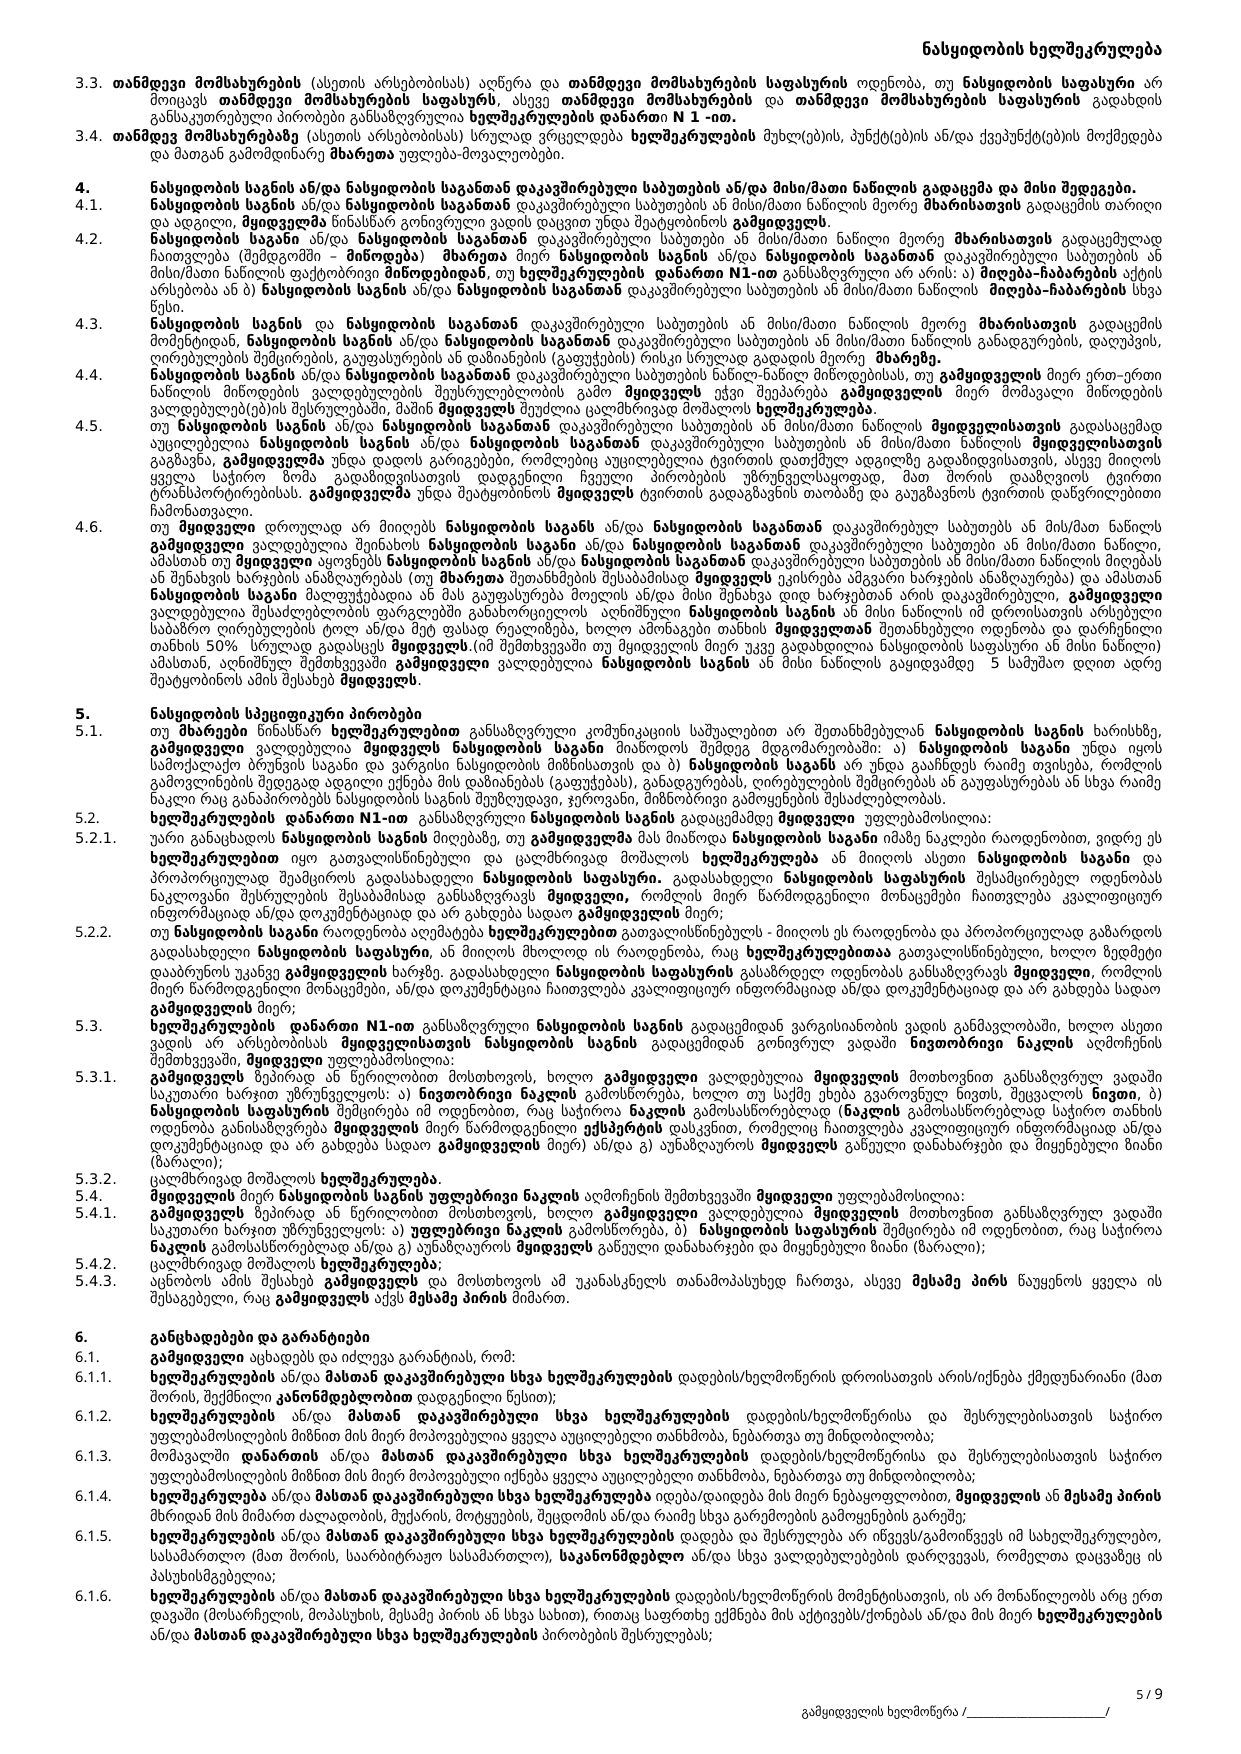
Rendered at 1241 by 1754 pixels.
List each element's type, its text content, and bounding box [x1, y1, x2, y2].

list ნასყიდობის საგნის ან/და ნასყიდობის საგანთან დაკავშირებული საბუთების ან მისი/მათი ნაწილის მეორე მხარისათვის გადაცემის თარიღი და ადგილი, მყიდველმა წინასწარ გონივრული ვადის დაცვით უნდა შეატყობინოს გამყიდველს. [75, 197, 1162, 231]
list თუ ნასყიდობის საგანი რაოდენობა აღემატება ხელშეკრულებით გათვალისწინებულს - მიიღოს ეს რაოდენობა და პროპორციულად გაზარდოს გადასახდელი ნასყიდობის საფასური, ან მიიღოს მხოლოდ ის რაოდენობა, რაც ხელშეკრულებითაა გათვალისწინებული, ხოლო ზედმეტი დააბრუნოს უკანვე გამყიდველის ხარჯზე. გადასახდელი ნასყიდობის საფასურის გასაზრდელ ოდენობას განსაზღვრავს მყიდველი, რომლის მიერ წარმოდგენილი მონაცემები, ან/და დოკუმენტაცია ჩაითვლება კვალიფიციურ ინფორმაციად ან/და დოკუმენტაციად და არ გახდება სადაო გამყიდველის მიერ; [75, 922, 1162, 1018]
list გამყიდველს ზეპირად ან წერილობით მოსთხოვოს, ხოლო გამყიდველი ვალდებულია მყიდველის მოთხოვნით განსაზღვრულ ვადაში საკუთარი ხარჯით უზრუნველყოს: ა) ნივთობრივი ნაკლის გამოსწორება, ხოლო თუ საქმე ეხება გვაროვნულ ნივთს, შეცვალოს ნივთი, ბ) ნასყიდობის საფასურის შემცირება იმ ოდენობით, რაც საჭიროა ნაკლის გამოსასწორებლად (ნაკლის გამოსასწორებლად საჭირო თანხის ოდენობა განისაზღვრება მყიდველის მიერ წარმოდგენილი ექსპერტის დასკვნით, რომელიც ჩაითვლება კვალიფიციურ ინფორმაციად ან/და დოკუმენტაციად და არ გახდება სადაო გამყიდველის მიერ) ან/და გ) აუნაზღაუროს მყიდველს გაწეული დანახარჯები და მიყენებული ზიანი (ზარალი); [75, 1069, 1162, 1171]
list ხელშეკრულების დანართი N1-ით განსაზღვრული ნასყიდობის საგნის გადაცემამდე მყიდველი უფლებამოსილია: [75, 808, 1162, 828]
list უარი განაცხადოს ნასყიდობის საგნის მიღებაზე, თუ გამყიდველმა მას მიაწოდა ნასყიდობის საგანი იმაზე ნაკლები რაოდენობით, ვიდრე ეს ხელშეკრულებით იყო გათვალისწინებული და ცალმხრივად მოშალოს ხელშეკრულება ან მიიღოს ასეთი ნასყიდობის საგანი და პროპორციულად შეამციროს გადასახადელი ნასყიდობის საფასური. გადასახდელი ნასყიდობის საფასურის შესამცირებელ ოდენობას ნაკლოვანი შესრულების შესაბამისად განსაზღვრავს მყიდველი, რომლის მიერ წარმოდგენილი მონაცემები ჩაითვლება კვალიფიციურ ინფორმაციად ან/და დოკუმენტაციად და არ გახდება სადაო გამყიდველის მიერ; [75, 828, 1162, 922]
list ხელშეკრულების ან/და მასთან დაკავშირებული სხვა ხელშეკრულების დადება და შესრულება არ იწვევს/გამოიწვევს იმ სახელშეკრულებო, სასამართლო (მათ შორის, საარბიტრაჟო სასამართლო), საკანონმდებლო ან/და სხვა ვალდებულებების დარღვევას, რომელთა დაცვაზეც ის პასუხისმგებელია; [75, 1526, 1162, 1585]
list თუ მხარეები წინასწარ ხელშეკრულებით განსაზღვრული კომუნიკაციის საშუალებით არ შეთანხმებულან ნასყიდობის საგნის ხარისხზე, გამყიდველი ვალდებულია მყიდველს ნასყიდობის საგანი მიაწოდოს შემდეგ მდგომარეობაში: ა) ნასყიდობის საგანი უნდა იყოს სამოქალაქო ბრუნვის საგანი და ვარგისი ნასყიდობის მიზნისათვის და ბ) ნასყიდობის საგანს არ უნდა გააჩნდეს რაიმე თვისება, რომლის გამოვლინების შედეგად ადგილი ექნება მის დაზიანებას (გაფუჭებას), განადგურებას, ღირებულების შემცირებას ან გაუფასურებას ან სხვა რაიმე ნაკლი რაც განაპირობებს ნასყიდობის საგნის შეუზღუდავი, ჯეროვანი, მიზნობრივი გამოყენების შესაძლებლობას. [75, 723, 1162, 808]
list ცალმხრივად მოშალოს ხელშეკრულება. [75, 1171, 1162, 1188]
list ნასყიდობის საგანი ან/და ნასყიდობის საგანთან დაკავშირებული საბუთები ან მისი/მათი ნაწილი მეორე მხარისათვის გადაცემულად ჩაითვლება (შემდგომში – მიწოდება) მხარეთა მიერ ნასყიდობის საგნის ან/და ნასყიდობის საგანთან დაკავშირებული საბუთების ან მისი/მათი ნაწილის ფაქტობრივი მიწოდებიდან, თუ ხელშეკრულების დანართი N1-ით განსაზღვრული არ არის: ა) მიღება–ჩაბარების აქტის არსებობა ან ბ) ნასყიდობის საგნის ან/და ნასყიდობის საგანთან დაკავშირებული საბუთების ან მისი/მათი ნაწილის მიღება–ჩაბარების სხვა წესი. [75, 231, 1162, 316]
list თუ მყიდველი დროულად არ მიიღებს ნასყიდობის საგანს ან/და ნასყიდობის საგანთან დაკავშირებულ საბუთებს ან მის/მათ ნაწილს გამყიდველი ვალდებულია შეინახოს ნასყიდობის საგანი ან/და ნასყიდობის საგანთან დაკავშირებული საბუთები ან მისი/მათი ნაწილი, ამასთან თუ მყიდველი აყოვნებს ნასყიდობის საგნის ან/და ნასყიდობის საგანთან დაკავშირებული საბუთების ან მისი/მათი ნაწილის მიღებას ან შენახვის ხარჯების ანაზღაურებას (თუ მხარეთა შეთანხმების შესაბამისად მყიდველს ეკისრება ამგვარი ხარჯების ანაზღაურება) და ამასთან ნასყიდობის საგანი მალფუჭებადია ან მას გაუფასურება მოელის ან/და მისი შენახვა დიდ ხარჯებთან არის დაკავშირებული, გამყიდველი ვალდებულია შესაძლებლობის ფარგლებში განახორციელოს აღნიშნული ნასყიდობის საგნის ან მისი ნაწილის იმ დროისათვის არსებული საბაზრო ღირებულების ტოლ ან/და მეტ ფასად რეალიზება, ხოლო ამონაგები თანხის მყიდველთან შეთანხებული ოდენობა და დარჩენილი თანხის 50% სრულად გადასცეს მყიდველს.(იმ შემთხვევაში თუ მყიდველის მიერ უკვე გადახდილია ნასყიდობის საფასური ან მისი ნაწილი) ამასთან, აღნიშნულ შემთხვევაში გამყიდველი ვალდებულია ნასყიდობის საგნის ან მისი ნაწილის გაყიდვამდე 5 სამუშაო დღით ადრე შეატყობინოს ამის შესახებ მყიდველს. [75, 519, 1162, 689]
list განცხადებები და გარანტიები [75, 1327, 1162, 1347]
list მომავალში დანართის ან/და მასთან დაკავშირებული სხვა ხელშეკრულების დადების/ხელმოწერისა და შესრულებისათვის საჭირო უფლებამოსილების მიზნით მის მიერ მოპოვებული იქნება ყველა აუცილებელი თანხმობა, ნებართვა თუ მინდობილობა; [75, 1446, 1162, 1486]
list მყიდველის მიერ ნასყიდობის საგნის უფლებრივი ნაკლის აღმოჩენის შემთხვევაში მყიდველი უფლებამოსილია: [75, 1188, 1162, 1205]
list ნასყიდობის საგნის ან/და ნასყიდობის საგანთან დაკავშირებული საბუთების ნაწილ-ნაწილ მიწოდებისას, თუ გამყიდველის მიერ ერთ–ერთი ნაწილის მიწოდების ვალდებულების შეუსრულებლობის გამო მყიდველს ეჭვი შეეპარება გამყიდველის მიერ მომავალი მიწოდების ვალდებულებ(ებ)ის შესრულებაში, მაშინ მყიდველს შეუძლია ცალმხრივად მოშალოს ხელშეკრულება. [75, 367, 1162, 417]
list ცალმხრივად მოშალოს ხელშეკრულება; [75, 1256, 1162, 1273]
list ხელშეკრულების ან/და მასთან დაკავშირებული სხვა ხელშეკრულების დადების/ხელმოწერის დროისათვის არის/იქნება ქმედუნარიანი (მათ შორის, შექმნილი კანონმდებლობით დადგენილი წესით); [75, 1366, 1162, 1406]
list ნასყიდობის საგნის და ნასყიდობის საგანთან დაკავშირებული საბუთების ან მისი/მათი ნაწილის მეორე მხარისათვის გადაცემის მომენტიდან, ნასყიდობის საგნის ან/და ნასყიდობის საგანთან დაკავშირებული საბუთების ან მისი/მათი ნაწილის განადგურების, დაღუპვის, ღირებულების შემცირების, გაუფასურების ან დაზიანების (გაფუჭების) რისკი სრულად გადადის მეორე მხარეზე. [75, 316, 1162, 367]
list გამყიდველი აცხადებს და იძლევა გარანტიას, რომ: [75, 1347, 1162, 1366]
list ხელშეკრულება ან/და მასთან დაკავშირებული სხვა ხელშეკრულება იდება/დაიდება მის მიერ ნებაყოფლობით, მყიდველის ან მესამე პირის მხრიდან მის მიმართ ძალადობის, მუქარის, მოტყუების, შეცდომის ან/და რაიმე სხვა გარემოების გამოყენების გარეშე; [75, 1486, 1162, 1526]
list ხელშეკრულების ან/და მასთან დაკავშირებული სხვა ხელშეკრულების დადების/ხელმოწერის მომენტისათვის, ის არ მონაწილეობს არც ერთ დავაში (მოსარჩელის, მოპასუხის, მესამე პირის ან სხვა სახით), რითაც საფრთხე ექმნება მის აქტივებს/ქონებას ან/და მის მიერ ხელშეკრულების ან/და მასთან დაკავშირებული სხვა ხელშეკრულების პირობების შესრულებას; [75, 1585, 1162, 1645]
list თანმდევი მომსახურების (ასეთის არსებობისას) აღწერა და თანმდევი მომსახურების საფასურის ოდენობა, თუ ნასყიდობის საფასური არ მოიცავს თანმდევი მომსახურების საფასურს, ასევე თანმდევი მომსახურების და თანმდევი მომსახურების საფასურის გადახდის განსაკუთრებული პირობები განსაზღვრულია ხელშეკრულების დანართი N 1 -ით. [75, 75, 1162, 126]
list ნასყიდობის სპეციფიკური პირობები [75, 706, 1162, 723]
list გამყიდველს ზეპირად ან წერილობით მოსთხოვოს, ხოლო გამყიდველი ვალდებულია მყიდველის მოთხოვნით განსაზღვრულ ვადაში საკუთარი ხარჯით უზრუნველყოს: ა) უფლებრივი ნაკლის გამოსწორება, ბ) ნასყიდობის საფასურის შემცირება იმ ოდენობით, რაც საჭიროა ნაკლის გამოსასწორებლად ან/და გ) აუნაზღაუროს მყიდველს გაწეული დანახარჯები და მიყენებული ზიანი (ზარალი); [75, 1205, 1162, 1256]
list აცნობოს ამის შესახებ გამყიდველს და მოსთხოვოს ამ უკანასკნელს თანამოპასუხედ ჩართვა, ასევე მესამე პირს წაუყენოს ყველა ის შესაგებელი, რაც გამყიდველს აქვს მესამე პირის მიმართ. [75, 1273, 1162, 1307]
list ხელშეკრულების დანართი N1-ით განსაზღვრული ნასყიდობის საგნის გადაცემიდან ვარგისიანობის ვადის განმავლობაში, ხოლო ასეთი ვადის არ არსებობისას მყიდველისათვის ნასყიდობის საგნის გადაცემიდან გონივრულ ვადაში ნივთობრივი ნაკლის აღმოჩენის შემთხვევაში, მყიდველი უფლებამოსილია: [75, 1018, 1162, 1069]
list ხელშეკრულების ან/და მასთან დაკავშირებული სხვა ხელშეკრულების დადების/ხელმოწერისა და შესრულებისათვის საჭირო უფლებამოსილების მიზნით მის მიერ მოპოვებულია ყველა აუცილებელი თანხმობა, ნებართვა თუ მინდობილობა; [75, 1406, 1162, 1446]
list თანმდევ მომსახურებაზე (ასეთის არსებობისას) სრულად ვრცელდება ხელშეკრულების მუხლ(ებ)ის, პუნქტ(ებ)ის ან/და ქვეპუნქტ(ებ)ის მოქმედება და მათგან გამომდინარე მხარეთა უფლება-მოვალეობები. [75, 126, 1162, 163]
list თუ ნასყიდობის საგნის ან/და ნასყიდობის საგანთან დაკავშირებული საბუთების ან მისი/მათი ნაწილის მყიდველისათვის გადასაცემად აუცილებელია ნასყიდობის საგნის ან/და ნასყიდობის საგანთან დაკავშირებული საბუთების ან მისი/მათი ნაწილის მყიდველისათვის გაგზავნა, გამყიდველმა უნდა დადოს გარიგებები, რომლებიც აუცილებელია ტვირთის დათქმულ ადგილზე გადაზიდვისათვის, ასევე მიიღოს ყველა საჭირო ზომა გადაზიდვისათვის დადგენილი ჩვეული პირობების უზრუნველსაყოფად, მათ შორის დააზღვიოს ტვირთი ტრანსპორტირებისას. გამყიდველმა უნდა შეატყობინოს მყიდველს ტვირთის გადაგზავნის თაობაზე და გაუგზავნოს ტვირთის დაწვრილებითი ჩამონათვალი. [75, 417, 1162, 519]
list ნასყიდობის საგნის ან/და ნასყიდობის საგანთან დაკავშირებული საბუთების ან/და მისი/მათი ნაწილის გადაცემა და მისი შედეგები. [75, 180, 1162, 197]
